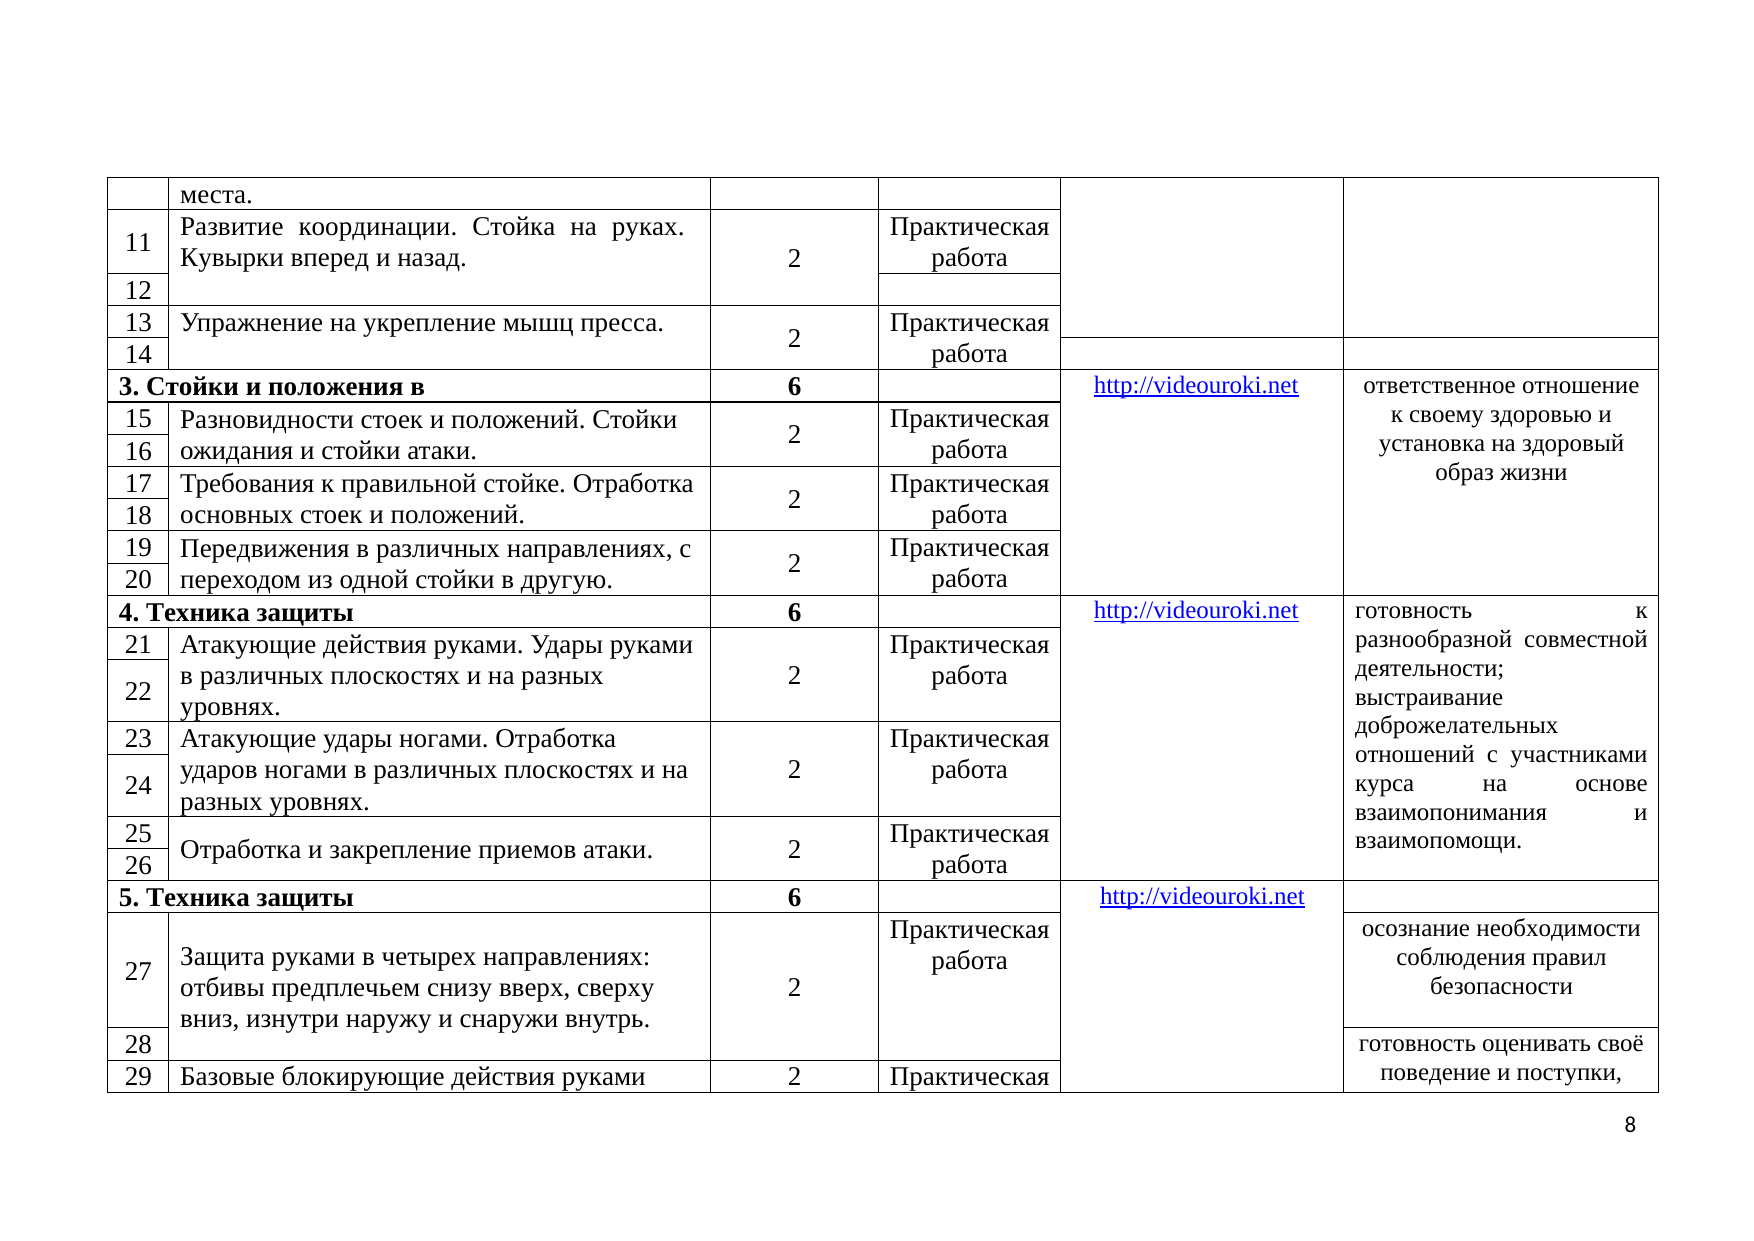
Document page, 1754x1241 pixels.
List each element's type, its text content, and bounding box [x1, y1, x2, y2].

table_cell 2 [711, 628, 878, 721]
table_cell 2 [711, 722, 878, 816]
table_cell Передвижения в различных направлениях, с переходом из одной стойки в другую. [169, 531, 710, 594]
table_cell 14 [108, 338, 168, 369]
table_cell 27 [108, 913, 168, 1027]
table_cell Практическая работа [879, 1061, 1060, 1092]
table_cell 6 [711, 370, 878, 401]
table_cell [879, 370, 1060, 401]
table_cell [1061, 338, 1343, 369]
table_cell Практическая работа [879, 913, 1060, 1059]
table_cell 6 [711, 881, 878, 912]
table_cell http://videouroki.net [1061, 370, 1343, 594]
table_cell 2 [711, 210, 878, 305]
table_cell 2 [711, 1061, 878, 1092]
table_cell Практическая работа [879, 403, 1060, 466]
table_cell http://videouroki.net [1061, 881, 1343, 1092]
table_cell 20 [108, 564, 168, 594]
table_cell готовность к разнообразной совместной деятельности; выстраивание доброжелательных отношений с участниками курса на основе взаимопонимания и взаимопомощи. [1344, 596, 1658, 880]
table_cell [879, 596, 1060, 627]
table_cell 24 [108, 755, 168, 816]
table_cell 12 [108, 274, 168, 305]
table_cell Требования к правильной стойке. Отработка основных стоек и положений. [169, 467, 710, 530]
table_cell осознание необходимости соблюдения правил безопасности [1344, 913, 1658, 1027]
table_cell Практическая работа [879, 817, 1060, 880]
table_cell 15 [108, 403, 168, 434]
table_cell Защита руками в четырех направлениях: отбивы предплечьем снизу вверх, сверху вниз, изнутри наружу и снаружи внутрь. [169, 913, 710, 1059]
table_cell 4. Техника защиты [108, 596, 710, 627]
table_cell Упражнение на укрепление мышц пресса. [169, 306, 710, 369]
table_cell 17 [108, 467, 168, 498]
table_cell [169, 1061, 710, 1092]
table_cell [1344, 370, 1658, 594]
table_cell 16 [108, 435, 168, 466]
table_cell 2 [711, 306, 878, 369]
table_cell Разновидности стоек и положений. Стойки ожидания и стойки атаки. [169, 403, 710, 466]
table_cell 3. Стойки и положения в [108, 370, 710, 401]
table_cell 22 [108, 660, 168, 721]
table_cell 23 [108, 722, 168, 753]
table_cell 13 [108, 306, 168, 337]
table_cell 5. Техника защиты [108, 881, 710, 912]
table_cell Практическая работа [879, 306, 1060, 369]
table_cell 21 [108, 628, 168, 659]
table_cell [879, 274, 1060, 305]
table_cell 10 [108, 178, 168, 209]
table_cell http://videouroki.net [1061, 596, 1343, 880]
table_cell 25 [108, 817, 168, 848]
table_cell 6 [711, 596, 878, 627]
table_cell 2 [711, 817, 878, 880]
table_cell 28 [108, 1028, 168, 1059]
table_cell 18 [108, 499, 168, 530]
table_cell 11 [108, 210, 168, 273]
table_cell Практическая работа [879, 210, 1060, 273]
table_cell 2 [711, 913, 878, 1059]
table_cell Практическая работа [879, 467, 1060, 530]
table_cell Атакующие удары ногами. Отработка ударов ногами в различных плоскостях и на разных уровнях. [169, 722, 710, 816]
table_cell Отработка и закрепление приемов атаки. [169, 817, 710, 880]
table_cell [1344, 338, 1658, 369]
table_cell Практическая работа [879, 722, 1060, 816]
table_cell Развитие координации. Стойка на руках. Кувырки вперед и назад. [169, 210, 710, 305]
table_cell Практическая работа [879, 531, 1060, 594]
table_cell 2 [711, 403, 878, 466]
table_cell Атакующие действия руками. Удары руками в различных плоскостях и на разных уровнях. [169, 628, 710, 721]
table_cell 26 [108, 849, 168, 880]
table_cell [879, 881, 1060, 912]
table_cell 2 [711, 467, 878, 530]
table_cell [1344, 881, 1658, 912]
table_cell 2 [711, 531, 878, 594]
table_cell Практическая работа [879, 628, 1060, 721]
table_cell 19 [108, 531, 168, 562]
table_cell 29 [108, 1061, 168, 1092]
